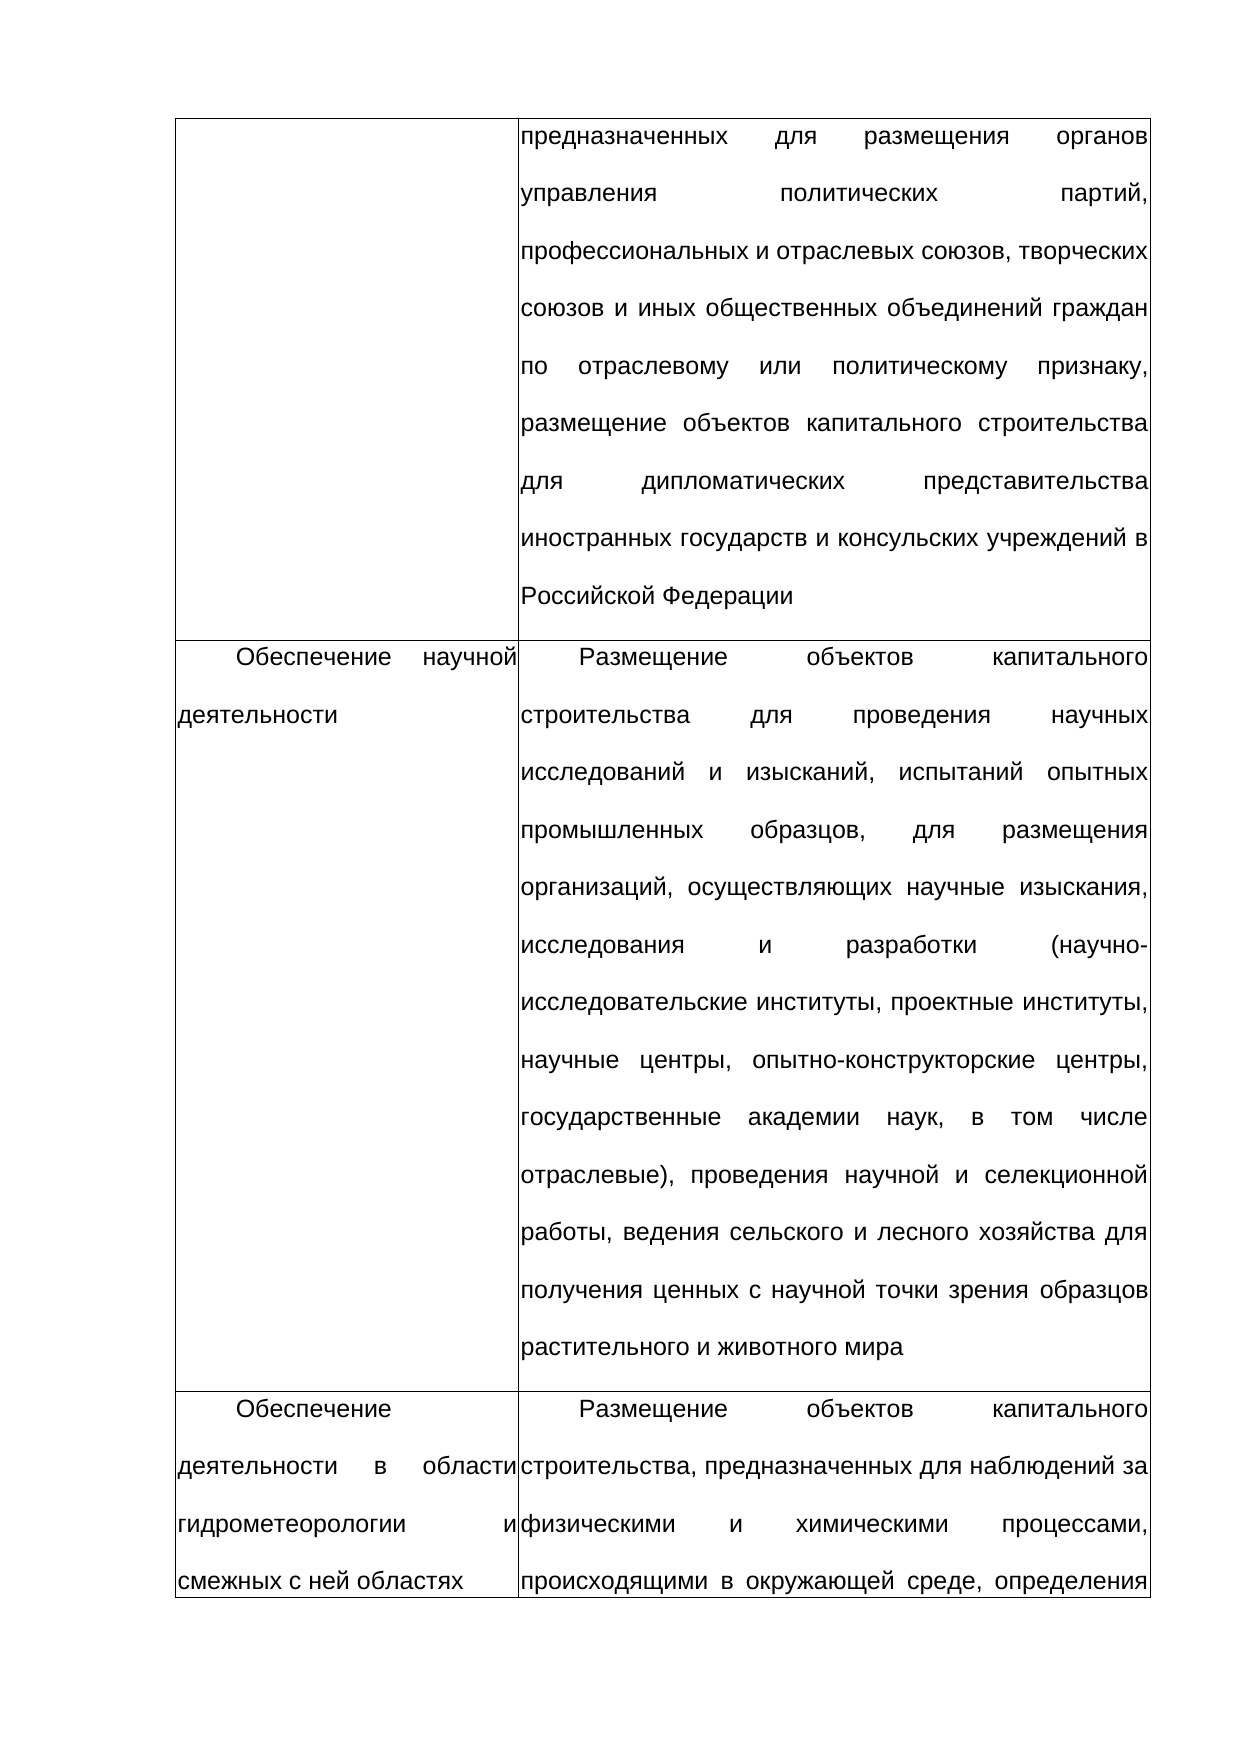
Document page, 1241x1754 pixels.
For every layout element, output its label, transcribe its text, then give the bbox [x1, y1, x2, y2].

table_cell Обеспечение научной деятельности [176, 641, 518, 1391]
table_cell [176, 119, 518, 640]
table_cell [176, 1392, 518, 1597]
table_cell Размещение объектов капитального строительства для проведения научных исследований и изысканий, испытаний опытных промышленных образцов, для размещения организаций, осуществляющих научные изыскания, исследования и разработки (научно-исследовательские институты, проектные институты, научные центры, опытно-конструкторские центры, государственные академии наук, в том числе отраслевые), проведения научной и селекционной работы, ведения сельского и лесного хозяйства для получения ценных с научной точки зрения образцов растительного и животного мира [519, 641, 1150, 1391]
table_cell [519, 1392, 1150, 1597]
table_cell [519, 119, 1150, 640]
